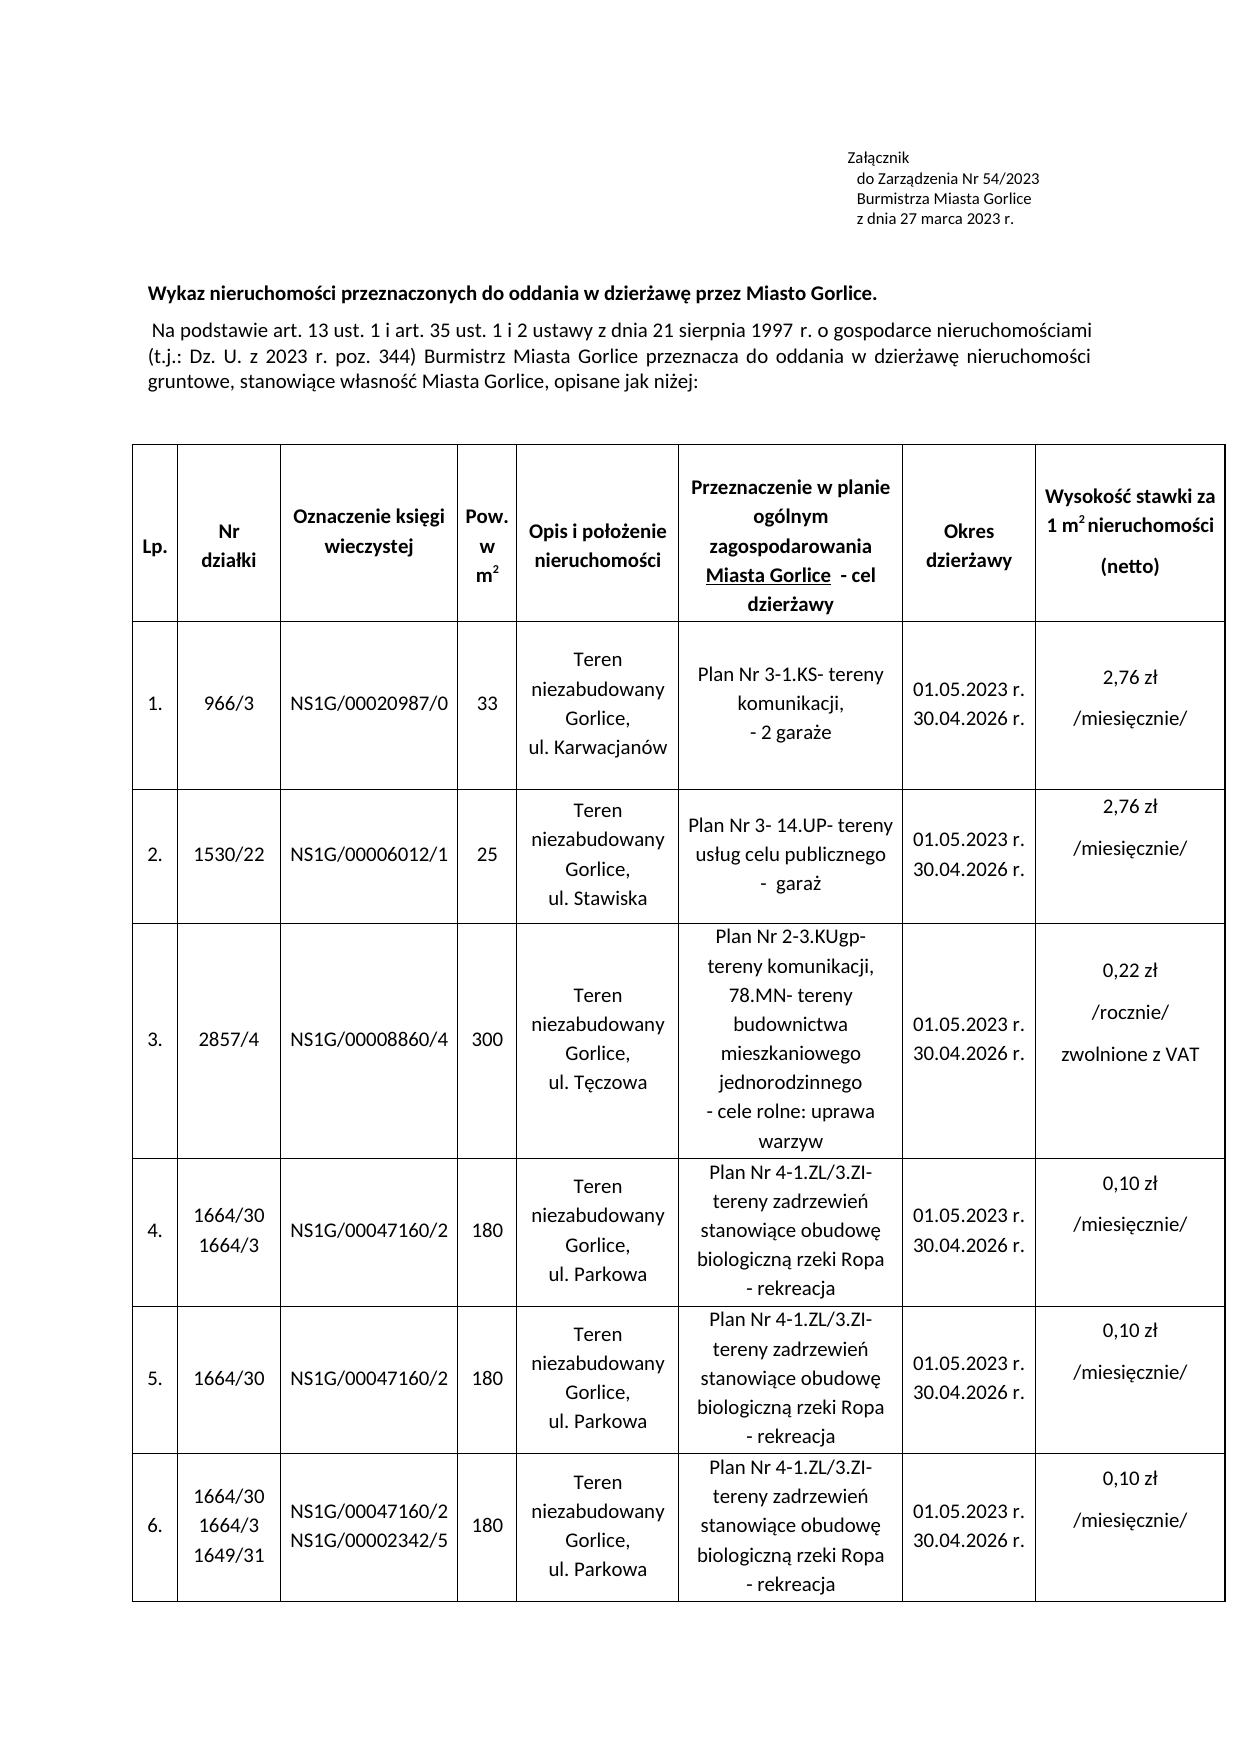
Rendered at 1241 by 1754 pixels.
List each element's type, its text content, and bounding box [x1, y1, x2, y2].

table_cell Teren niezabudowany Gorlice, ul. Parkowa [517, 1307, 678, 1453]
table_cell 5. [133, 1307, 177, 1453]
text do Zarządzenia Nr 54/2023 [738, 168, 1093, 188]
text Na podstawie art. 13 ust. 1 i art. 35 ust. 1 i 2 ustawy z dnia 21 sierpnia 1997 r. o gospodarce nieruchomościami (t.j.: Dz. U. z 2023 r. poz. 344) Burmistrz Miasta Gorlice przeznacza do oddania w dzierżawę nieruchomości gruntowe, stanowiące własność Miasta Gorlice, opisane jak niżej: [148, 318, 1093, 394]
table_cell 1. [133, 622, 177, 789]
table_cell Teren niezabudowany Gorlice, ul. Parkowa [517, 1454, 678, 1601]
table_cell 180 [458, 1159, 516, 1306]
table_cell 01.05.2023 r. 30.04.2026 r. [903, 924, 1035, 1158]
table_cell 1530/22 [178, 790, 280, 923]
table_cell 4. [133, 1159, 177, 1306]
table_cell NS1G/00047160/2 [281, 1307, 457, 1453]
table_cell 3. [133, 924, 177, 1158]
text Załącznik [590, 148, 1093, 168]
text Burmistrza Miasta Gorlice z dnia 27 marca 2023 r. [738, 188, 1093, 229]
table_cell 25 [458, 790, 516, 923]
table_cell NS1G/00006012/1 [281, 790, 457, 923]
table_cell Plan Nr 4-1.ZL/3.ZI- tereny zadrzewień stanowiące obudowę biologiczną rzeki Ropa - rekreacja [679, 1159, 902, 1306]
table_cell Plan Nr 3- 14.UP- tereny usług celu publicznego - garaż [679, 790, 902, 923]
table_cell 0,22 zł /rocznie/ zwolnione z VAT [1036, 924, 1224, 1158]
table_cell 0,10 zł /miesięcznie/ [1036, 1159, 1224, 1306]
table_cell Teren niezabudowany Gorlice, ul. Stawiska [517, 790, 678, 923]
table_cell Teren niezabudowany Gorlice, ul. Tęczowa [517, 924, 678, 1158]
table_cell 01.05.2023 r. 30.04.2026 r. [903, 1307, 1035, 1453]
table_cell NS1G/00020987/0 [281, 622, 457, 789]
table_header Przeznaczenie w planie ogólnym zagospodarowania Miasta Gorlice - cel dzierżawy [679, 445, 902, 621]
table_cell 01.05.2023 r. 30.04.2026 r. [903, 1159, 1035, 1306]
table_cell NS1G/00047160/2 [281, 1159, 457, 1306]
table_cell 6. [133, 1454, 177, 1601]
table_cell 1664/30 1664/3 [178, 1159, 280, 1306]
table_cell NS1G/00047160/2 NS1G/00002342/5 [281, 1454, 457, 1601]
table_cell 1664/30 [178, 1307, 280, 1453]
table_cell 01.05.2023 r. 30.04.2026 r. [903, 790, 1035, 923]
table_cell 01.05.2023 r. 30.04.2026 r. [903, 622, 1035, 789]
table_cell 01.05.2023 r. 30.04.2026 r. [903, 1454, 1035, 1601]
table_header Wysokość stawki za 1 m2 nieruchomości (netto) [1036, 445, 1224, 621]
table_header Opis i położenie nieruchomości [517, 445, 678, 621]
table_header Okres dzierżawy [903, 445, 1035, 621]
table_cell 2,76 zł /miesięcznie/ [1036, 790, 1224, 923]
table_cell Plan Nr 2-3.KUgp- tereny komunikacji, 78.MN- tereny budownictwa mieszkaniowego jednorodzinnego - cele rolne: uprawa warzyw [679, 924, 902, 1158]
table_cell 2857/4 [178, 924, 280, 1158]
table_cell 2,76 zł /miesięcznie/ [1036, 622, 1224, 789]
table_cell 180 [458, 1307, 516, 1453]
table_cell Teren niezabudowany Gorlice, ul. Parkowa [517, 1159, 678, 1306]
table_header Pow. w m2 [458, 445, 516, 621]
table_cell 2. [133, 790, 177, 923]
table_cell 966/3 [178, 622, 280, 789]
table_cell 300 [458, 924, 516, 1158]
table_cell Teren niezabudowany Gorlice, ul. Karwacjanów [517, 622, 678, 789]
table_cell Plan Nr 3-1.KS- tereny komunikacji, - 2 garaże [679, 622, 902, 789]
table_cell 0,10 zł /miesięcznie/ [1036, 1454, 1224, 1601]
table_cell 33 [458, 622, 516, 789]
table_cell Plan Nr 4-1.ZL/3.ZI- tereny zadrzewień stanowiące obudowę biologiczną rzeki Ropa - rekreacja [679, 1454, 902, 1601]
table_header Nr działki [178, 445, 280, 621]
table_cell 1664/30 1664/3 1649/31 [178, 1454, 280, 1601]
table_cell 0,10 zł /miesięcznie/ [1036, 1307, 1224, 1453]
text Wykaz nieruchomości przeznaczonych do oddania w dzierżawę przez Miasto Gorlice. [148, 280, 1093, 305]
table_cell NS1G/00008860/4 [281, 924, 457, 1158]
table_header Oznaczenie księgi wieczystej [281, 445, 457, 621]
table_cell 180 [458, 1454, 516, 1601]
table_cell Plan Nr 4-1.ZL/3.ZI- tereny zadrzewień stanowiące obudowę biologiczną rzeki Ropa - rekreacja [679, 1307, 902, 1453]
table_header Lp. [133, 445, 177, 621]
